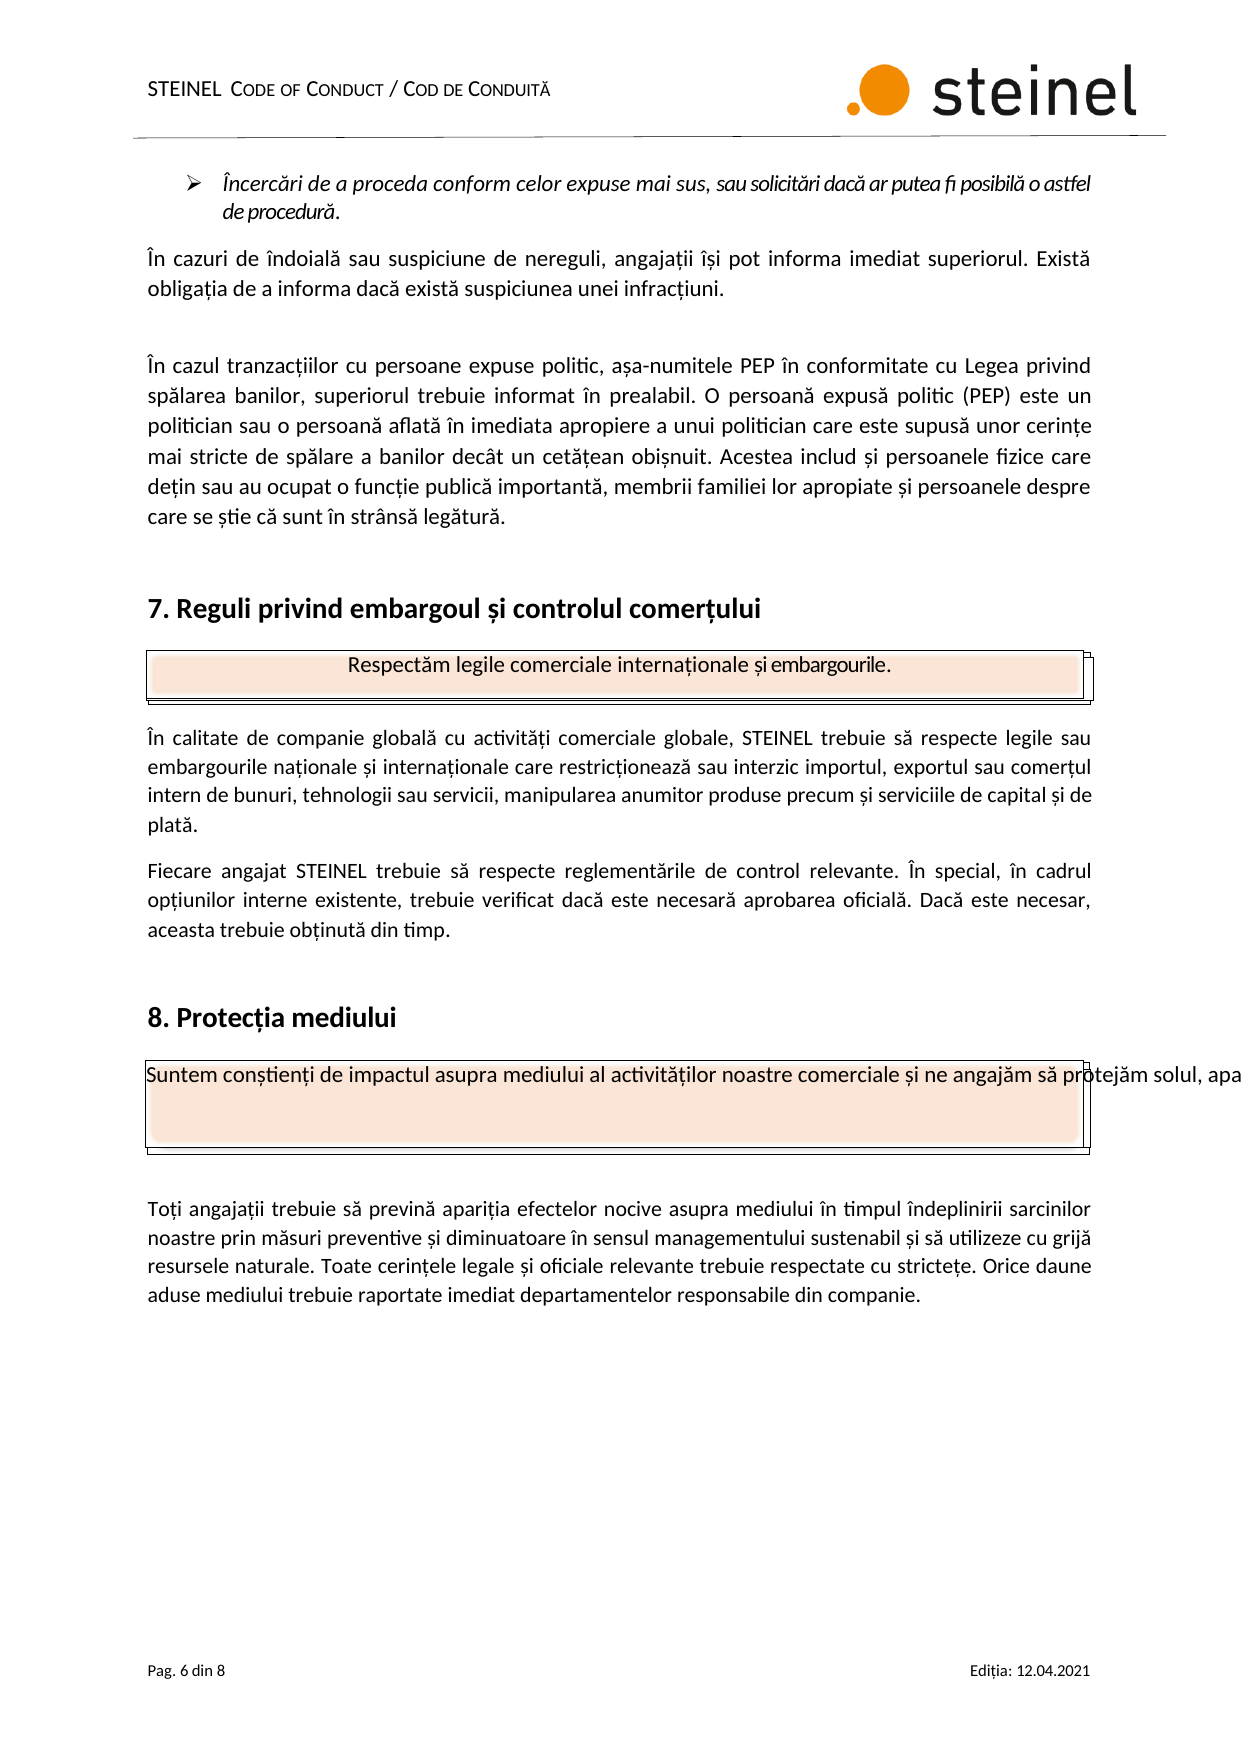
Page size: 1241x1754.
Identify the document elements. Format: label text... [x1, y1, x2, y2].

picture [846, 64, 1137, 116]
subtitle Reguli privind embargoul și controlul comerțului [147, 590, 1109, 625]
picture [147, 651, 1083, 665]
text Toți angajații trebuie să prevină apariția efectelor nocive asupra mediului în timpul îndeplinirii sarcinilor noastre prin măsuri preventive și diminuatoare în sensul managementului sustenabil și să utilizeze cu grijă resursele naturale. Toate cerințele legale și oficiale relevante trebuie respectate cu strictețe. Orice daune aduse mediului trebuie raportate imediat departamentelor responsabile din companie. [147, 1195, 1093, 1308]
list Încercări de a proceda conform celor expuse mai sus, sau solicitări dacă ar putea fi posibilă o astfel de procedură. [185, 169, 1109, 225]
picture [148, 1148, 1089, 1154]
text În cazuri de îndoială sau suspiciune de nereguli, angajații își pot informa imediat superiorul. Există obligația de a informa dacă există suspiciunea unei infracțiuni. [147, 244, 1092, 302]
text Fiecare angajat STEINEL trebuie să respecte reglementările de control relevante. În special, în cadrul opțiunilor interne existente, trebuie verificat dacă este necesară aprobarea oficială. Dacă este necesar, aceasta trebuie obținută din timp. [147, 857, 1093, 943]
text În cazul tranzacțiilor cu persoane expuse politic, așa-numitele PEP în conformitate cu Legea privind spălarea banilor, superiorul trebuie informat în prealabil. O persoană expusă politic (PEP) este un politician sau o persoană aflată în imediata apropiere a unui politician care este supusă unor cerințe mai stricte de spălare a banilor decât un cetățean obișnuit. Acestea includ și persoanele fizice care dețin sau au ocupat o funcție publică importantă, membrii familiei lor apropiate și persoanele despre care se știe că sunt în strânsă legătură. [147, 351, 1093, 530]
subtitle Protecția mediului [147, 999, 1109, 1035]
picture [1084, 1063, 1091, 1069]
text În calitate de companie globală cu activități comerciale globale, STEINEL trebuie să respecte legile sau embargourile naționale și internaționale care restricționează sau interzic importul, exportul sau comerțul intern de bunuri, tehnologii sau servicii, manipularea anumitor produse precum și serviciile de capital și de plată. [147, 665, 1093, 838]
picture [146, 1061, 1083, 1147]
picture [1085, 1072, 1090, 1081]
picture [1084, 658, 1093, 665]
picture [1084, 1081, 1090, 1147]
